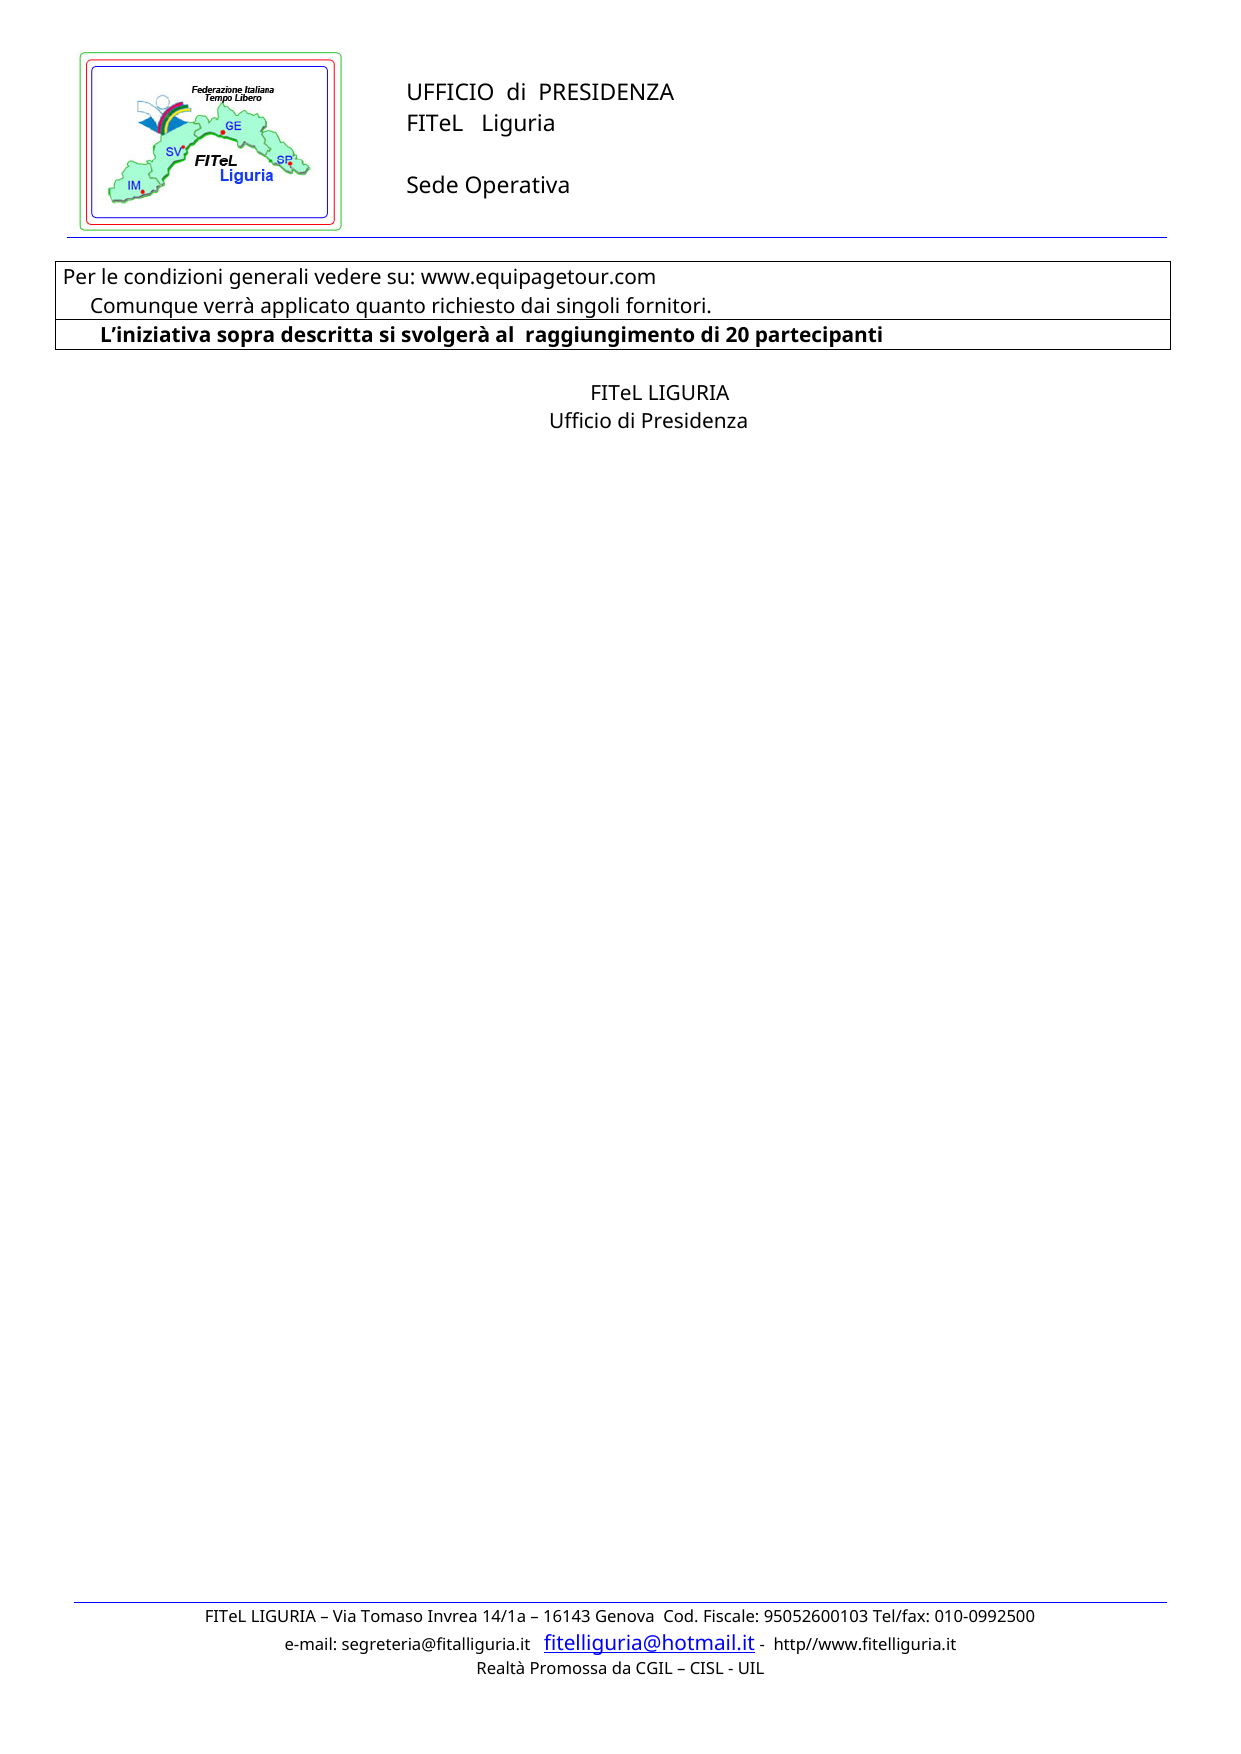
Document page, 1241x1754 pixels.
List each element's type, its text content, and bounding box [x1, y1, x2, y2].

picture [73, 44, 346, 237]
table_cell L’iniziativa sopra descritta si svolgerà al raggiungimento di 20 partecipanti [56, 320, 1170, 349]
text Ufficio di Presidenza [516, 407, 1167, 435]
text FITeL LIGURIA [516, 378, 1167, 407]
